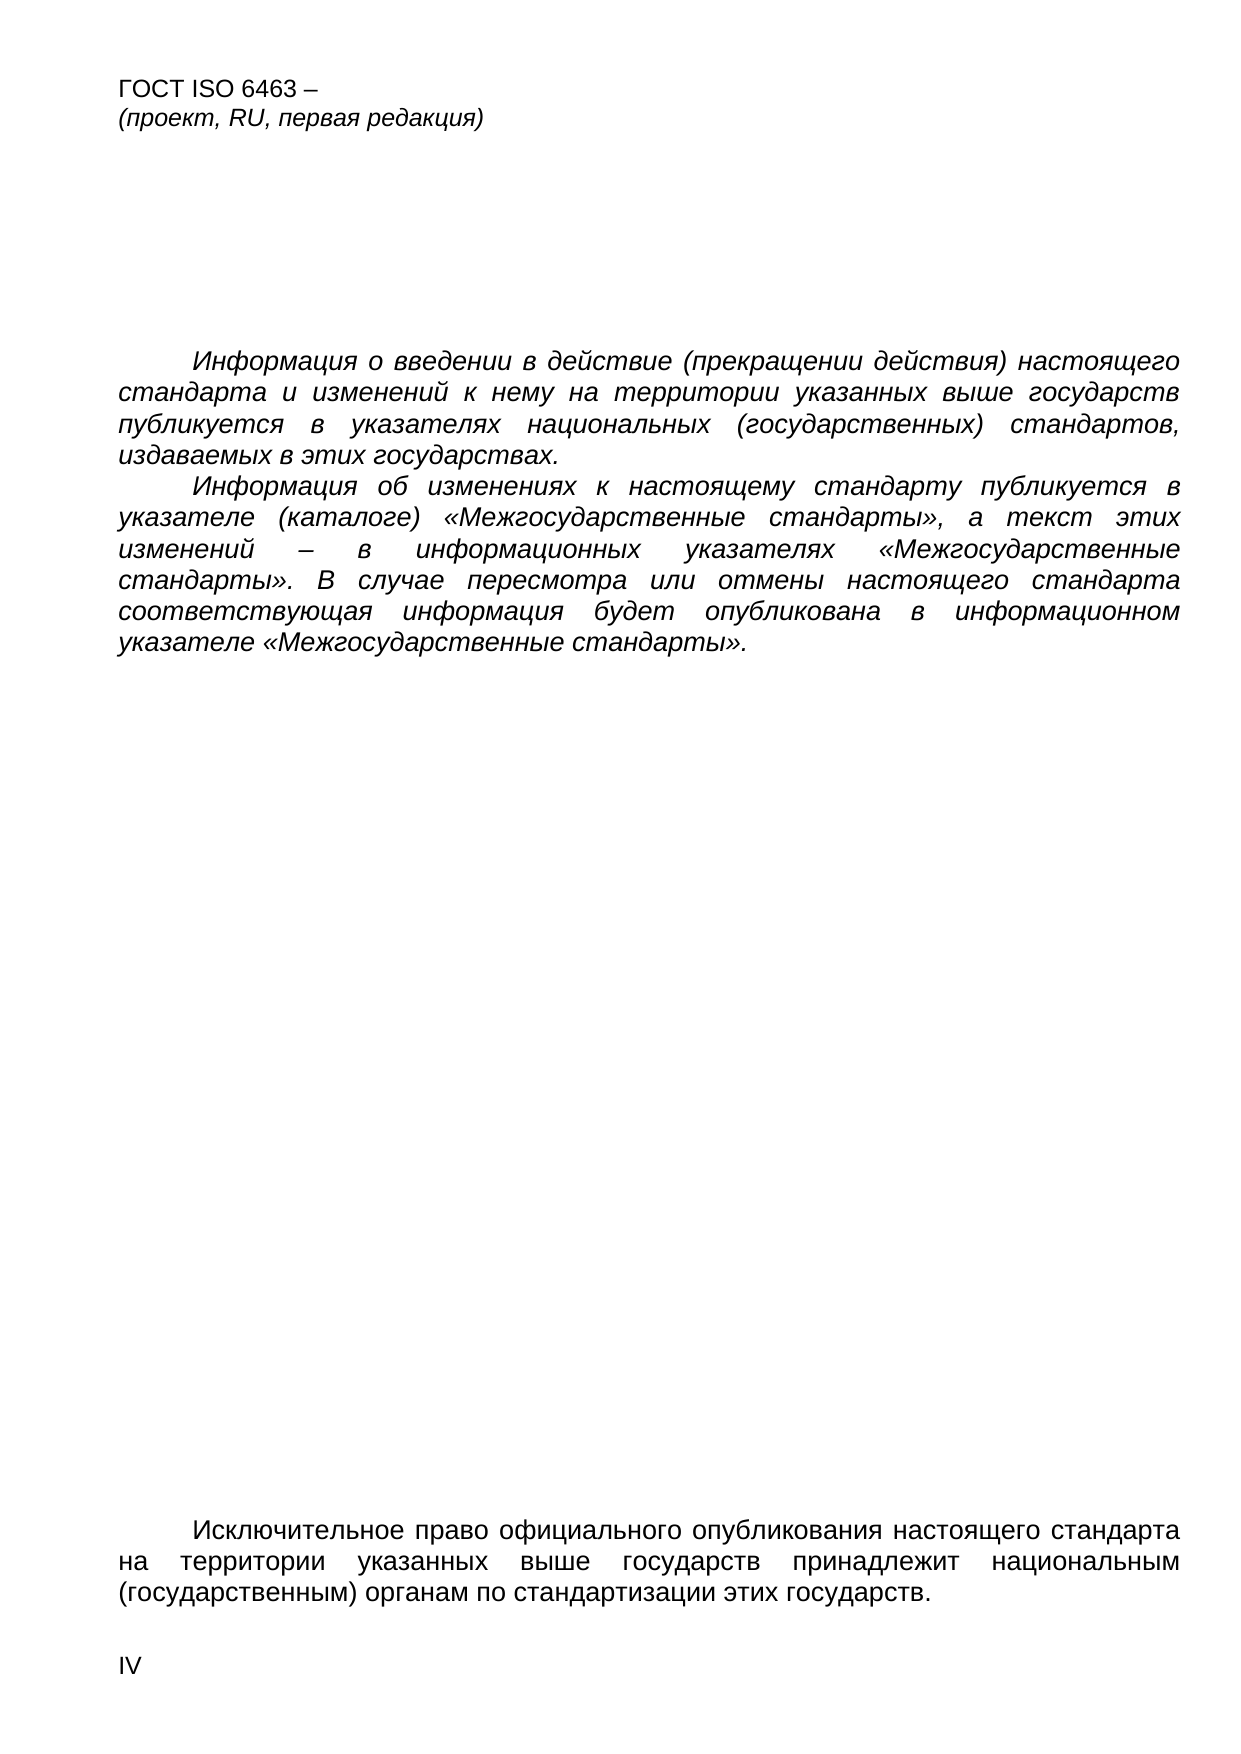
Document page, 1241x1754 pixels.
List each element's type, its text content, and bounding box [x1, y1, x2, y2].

text Информация об изменениях к настоящему стандарту публикуется в указателе (каталоге) «Межгосударственные стандарты», а текст этих изменений – в информационных указателях «Межгосударственные стандарты». В случае пересмотра или отмены настоящего стандарта соответствующая информация будет опубликована в информационном указателе «Межгосударственные стандарты». [118, 470, 1181, 658]
text Исключительное право официального опубликования настоящего стандарта на территории указанных выше государств принадлежит национальным (государственным) органам по стандартизации этих государств. [118, 1514, 1181, 1608]
text Информация о введении в действие (прекращении действия) настоящего стандарта и изменений к нему на территории указанных выше государств публикуется в указателях национальных (государственных) стандартов, издаваемых в этих государствах. [118, 345, 1181, 470]
